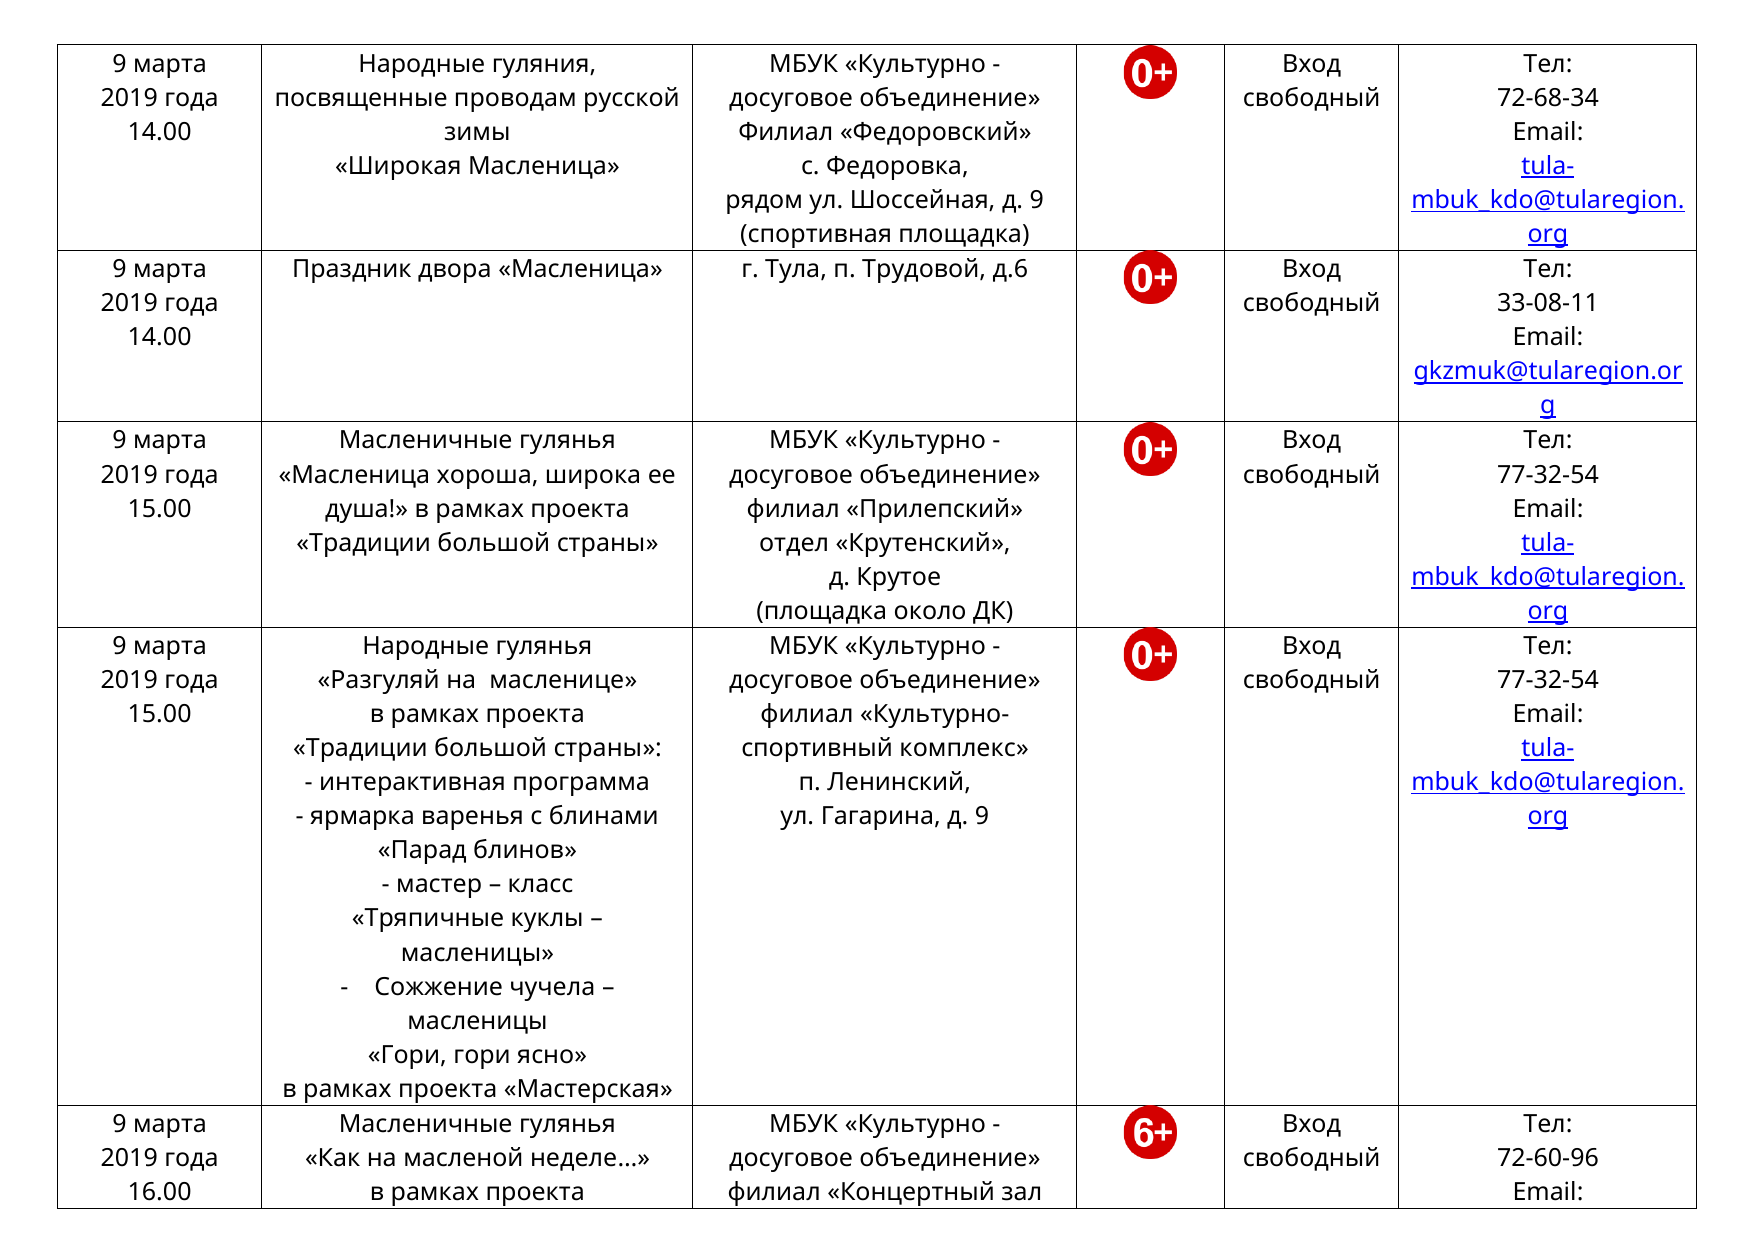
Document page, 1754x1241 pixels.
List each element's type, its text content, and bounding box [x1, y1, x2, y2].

table_cell [1077, 628, 1224, 1104]
table_cell Народные гуляния, посвященные проводам русской зимы «Широкая Масленица» [262, 45, 692, 250]
table_cell [1077, 1106, 1224, 1208]
table_cell Тел: 77-32-54 Еmail: tula-mbuk_kdo@tularegion.org [1399, 628, 1696, 1104]
table_cell МБУК «Культурно - досуговое объединение» филиал «Прилепский» отдел «Крутенский», д. Крутое (площадка около ДК) [693, 422, 1076, 627]
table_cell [58, 45, 261, 250]
table_cell МБУК «Культурно - досуговое объединение» Филиал «Федоровский» с. Федоровка, рядом ул. Шоссейная, д. 9 (спортивная площадка) [693, 45, 1076, 250]
table_cell [1077, 422, 1224, 627]
table_cell Вход свободный [1225, 1106, 1398, 1208]
table_cell МБУК «Культурно - досуговое объединение» филиал «Культурно-спортивный комплекс» п. Ленинский, ул. Гагарина, д. 9 [693, 628, 1076, 1104]
picture [1123, 45, 1177, 99]
table_cell г. Тула, п. Трудовой, д.6 [693, 251, 1076, 421]
table_cell 9 марта 2019 года 15.00 [58, 628, 261, 1104]
table_cell [1077, 251, 1224, 421]
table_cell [262, 1106, 692, 1208]
table_cell Масленичные гулянья «Масленица хороша, широка ее душа!» в рамках проекта «Традиции большой страны» [262, 422, 692, 627]
table_cell 9 марта 2019 года 15.00 [58, 422, 261, 627]
table_cell Тел: 72-68-34 Еmail: tula-mbuk_kdo@tularegion.org [1399, 45, 1696, 250]
picture [1123, 627, 1177, 681]
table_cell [58, 1106, 261, 1208]
table_cell Вход свободный [1225, 45, 1398, 250]
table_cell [1399, 1106, 1696, 1208]
table_cell Тел: 77-32-54 Еmail: tula-mbuk_kdo@tularegion.org [1399, 422, 1696, 627]
table_cell 9 марта 2019 года 14.00 [58, 251, 261, 421]
picture [1123, 250, 1177, 304]
table_cell Вход свободный [1225, 422, 1398, 627]
table_cell Вход свободный [1225, 251, 1398, 421]
picture [1123, 1105, 1177, 1159]
table_cell [1077, 45, 1224, 250]
picture [1123, 422, 1177, 476]
table_cell Народные гулянья «Разгуляй на масленице» в рамках проекта «Традиции большой страны»: - интерактивная программа - ярмарка варенья с блинами «Парад блинов» - мастер – класс «Тряпичные куклы – масленицы» - Сожжение чучела – масленицы «Гори, гори ясно» в рамках проекта «Мастерская» [262, 628, 692, 1104]
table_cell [693, 1106, 1076, 1208]
table_cell Вход свободный [1225, 628, 1398, 1104]
table_cell Тел: 33-08-11 Email: gkzmuk@tularegion.org [1399, 251, 1696, 421]
table_cell Праздник двора «Масленица» [262, 251, 692, 421]
